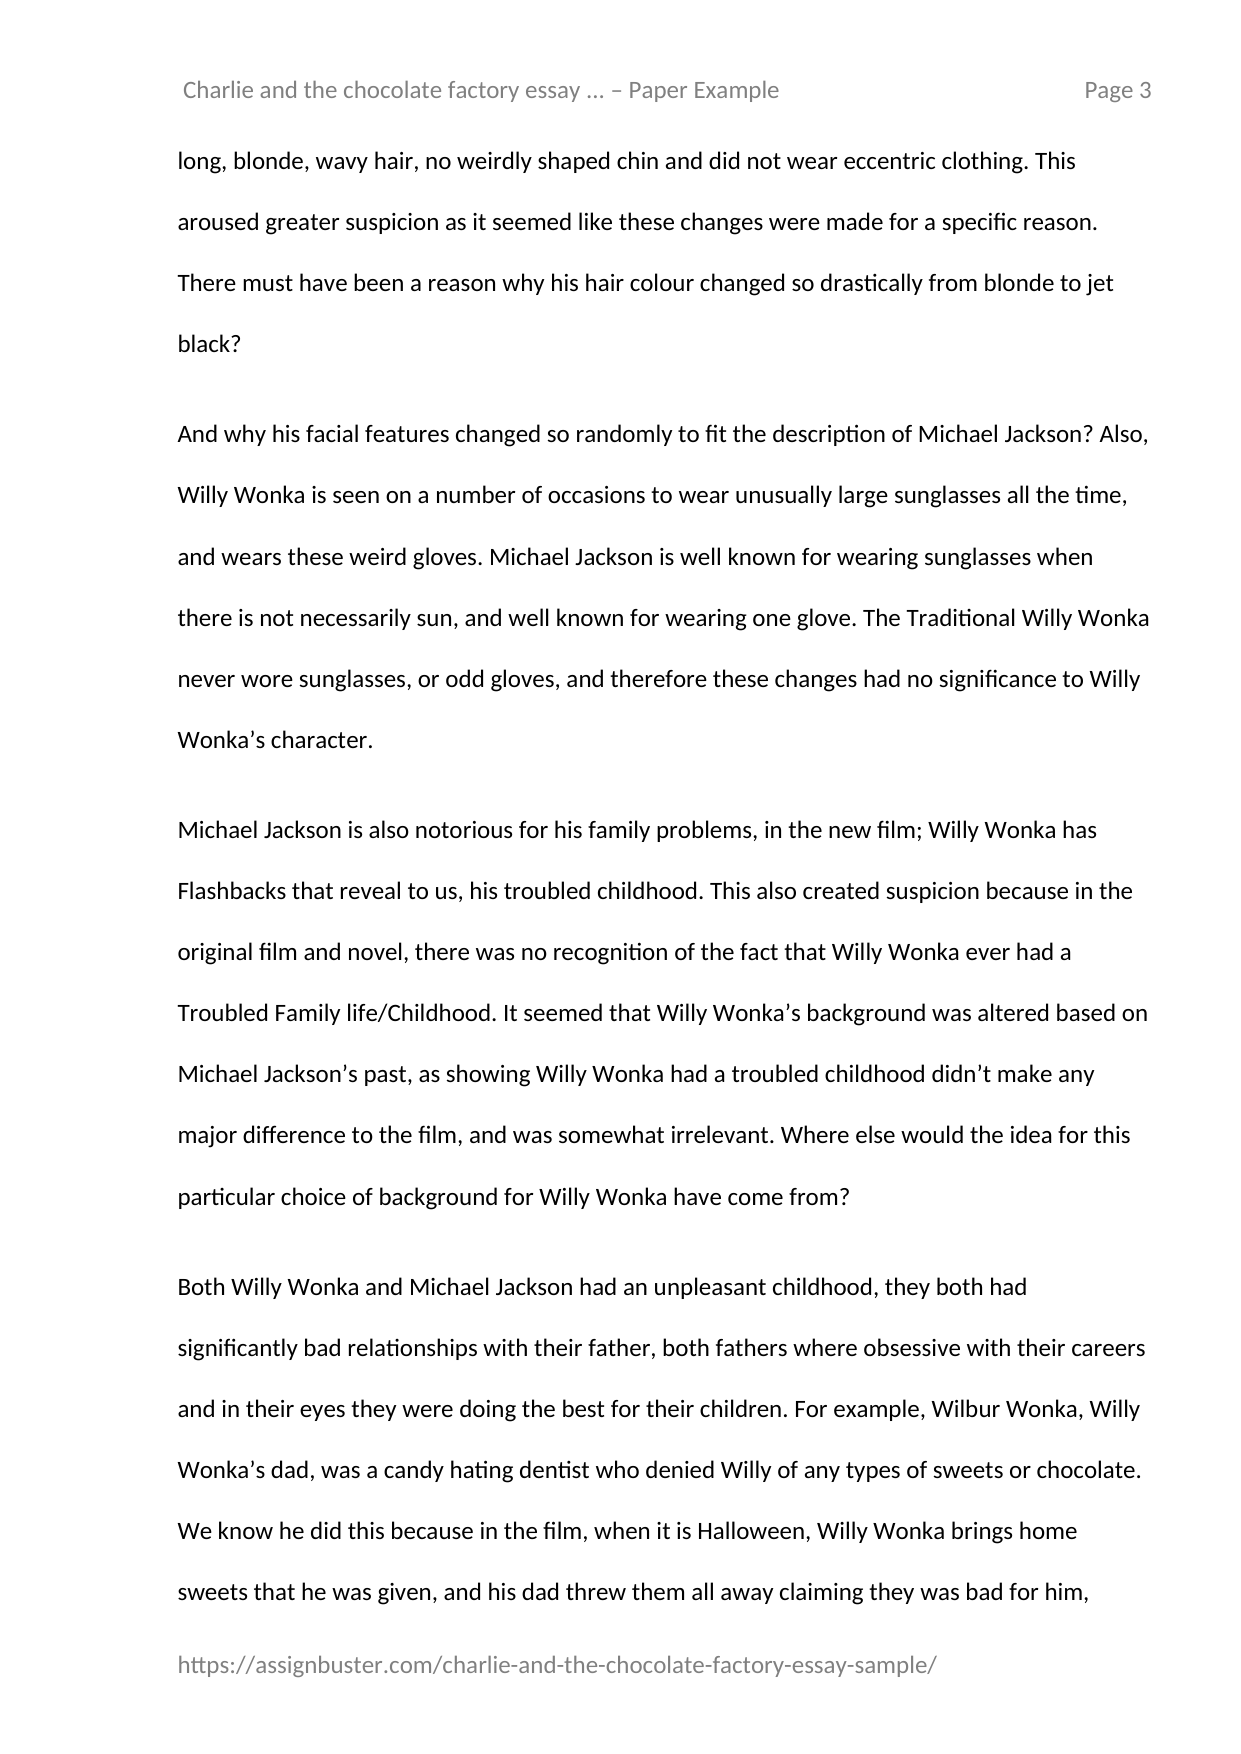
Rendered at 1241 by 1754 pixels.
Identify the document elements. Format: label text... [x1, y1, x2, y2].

text And why his facial features changed so randomly to fit the description of Michael Jackson? Also, Willy Wonka is seen on a number of occasions to wear unusually large sunglasses all the time, and wears these weird gloves. Michael Jackson is well known for wearing sunglasses when there is not necessarily sun, and well known for wearing one glove. The Traditional Willy Wonka never wore sunglasses, or odd gloves, and therefore these changes had no significance to Willy Wonka’s character. [177, 419, 1152, 754]
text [177, 1271, 1152, 1607]
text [177, 145, 1152, 359]
text Michael Jackson is also notorious for his family problems, in the new film; Willy Wonka has Flashbacks that reveal to us, his troubled childhood. This also created suspicion because in the original film and novel, there was no recognition of the fact that Willy Wonka ever had a Troubled Family life/Childhood. It seemed that Willy Wonka’s background was altered based on Michael Jackson’s past, as showing Willy Wonka had a troubled childhood didn’t make any major difference to the film, and was somewhat irrelevant. Where else would the idea for this particular choice of background for Willy Wonka have come from? [177, 814, 1152, 1211]
